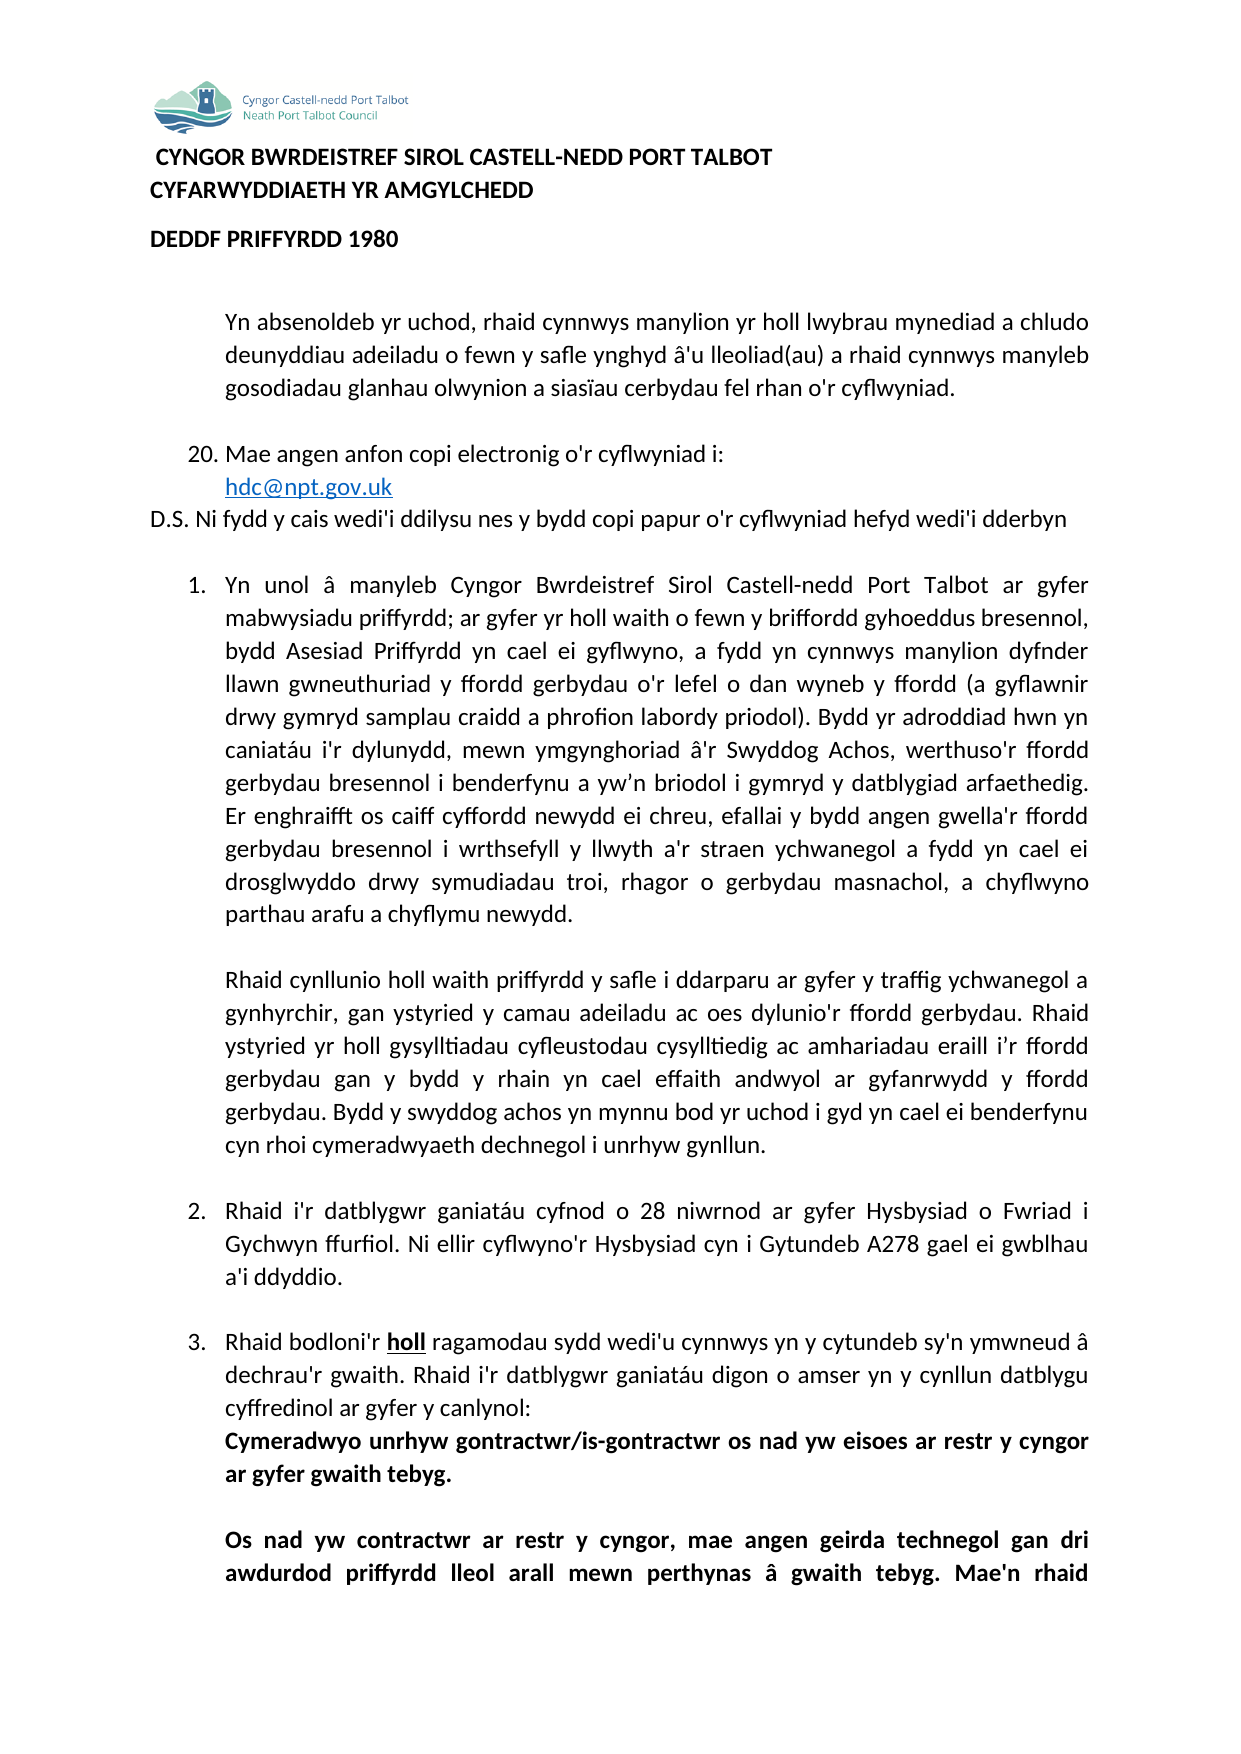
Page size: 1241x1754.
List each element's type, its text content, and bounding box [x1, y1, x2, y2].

text D.S. Ni fydd y cais wedi'i ddilysu nes y bydd copi papur o'r cyflwyniad hefyd wedi'i dderbyn [150, 503, 1090, 534]
text Cymeradwyo unrhyw gontractwr/is-gontractwr os nad yw eisoes ar restr y cyngor ar gyfer gwaith tebyg. [225, 1425, 1090, 1489]
list Rhaid i'r datblygwr ganiatáu cyfnod o 28 niwrnod ar gyfer Hysbysiad o Fwriad i Gychwyn ffurfiol. Ni ellir cyflwyno'r Hysbysiad cyn i Gytundeb A278 gael ei gwblhau a'i ddyddio. [187, 1195, 1090, 1291]
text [225, 1524, 1090, 1587]
list Yn unol â manyleb Cyngor Bwrdeistref Sirol Castell-nedd Port Talbot ar gyfer mabwysiadu priffyrdd; ar gyfer yr holl waith o fewn y briffordd gyhoeddus bresennol, bydd Asesiad Priffyrdd yn cael ei gyflwyno, a fydd yn cynnwys manylion dyfnder llawn gwneuthuriad y ffordd gerbydau o'r lefel o dan wyneb y ffordd (a gyflawnir drwy gymryd samplau craidd a phrofion labordy priodol). Bydd yr adroddiad hwn yn caniatáu i'r dylunydd, mewn ymgynghoriad â'r Swyddog Achos, werthuso'r ffordd gerbydau bresennol i benderfynu a yw’n briodol i gymryd y datblygiad arfaethedig. Er enghraifft os caiff cyffordd newydd ei chreu, efallai y bydd angen gwella'r ffordd gerbydau bresennol i wrthsefyll y llwyth a'r straen ychwanegol a fydd yn cael ei drosglwyddo drwy symudiadau troi, rhagor o gerbydau masnachol, a chyflwyno parthau arafu a chyflymu newydd. [187, 569, 1090, 929]
list Rhaid cynllunio holl waith priffyrdd y safle i ddarparu ar gyfer y traffig ychwanegol a gynhyrchir, gan ystyried y camau adeiladu ac oes dylunio'r ffordd gerbydau. Rhaid ystyried yr holl gysylltiadau cyfleustodau cysylltiedig ac amhariadau eraill i’r ffordd gerbydau gan y bydd y rhain yn cael effaith andwyol ar gyfanrwydd y ffordd gerbydau. Bydd y swyddog achos yn mynnu bod yr uchod i gyd yn cael ei benderfynu cyn rhoi cymeradwyaeth dechnegol i unrhyw gynllun. [225, 964, 1090, 1159]
list Rhaid bodloni'r holl ragamodau sydd wedi'u cynnwys yn y cytundeb sy'n ymwneud â dechrau'r gwaith. Rhaid i'r datblygwr ganiatáu digon o amser yn y cynllun datblygu cyffredinol ar gyfer y canlynol: [187, 1326, 1090, 1423]
picture [150, 73, 413, 139]
list Mae angen anfon copi electronig o'r cyflwyniad i: [187, 438, 1090, 468]
list hdc@npt.gov.uk [225, 471, 1090, 501]
list Yn absenoldeb yr uchod, rhaid cynnwys manylion yr holl lwybrau mynediad a chludo deunyddiau adeiladu o fewn y safle ynghyd â'u lleoliad(au) a rhaid cynnwys manyleb gosodiadau glanhau olwynion a siasïau cerbydau fel rhan o'r cyflwyniad. [225, 306, 1090, 402]
